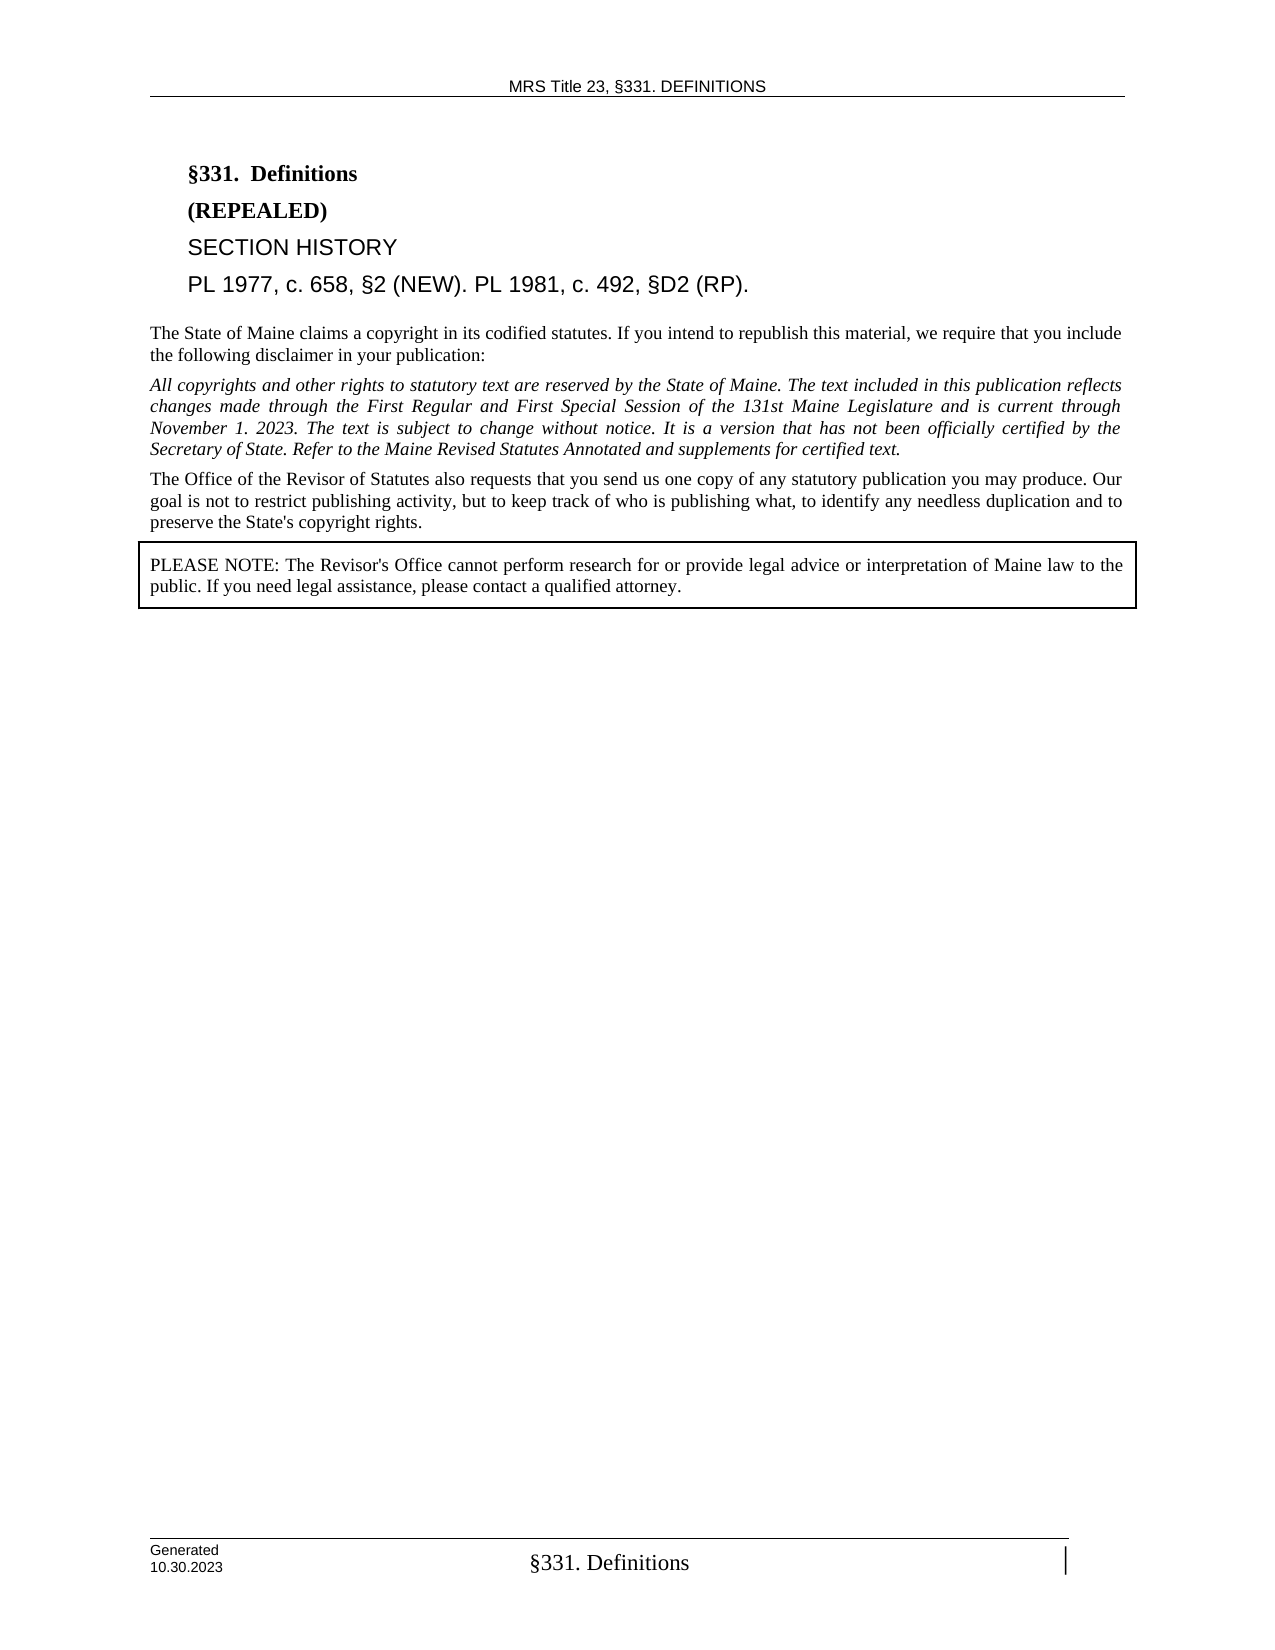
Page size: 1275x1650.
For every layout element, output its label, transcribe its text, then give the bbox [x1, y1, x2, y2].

text The Office of the Revisor of Statutes also requests that you send us one copy of any statutory publication you may produce. Our goal is not to restrict publishing activity, but to keep track of who is publishing what, to identify any needless duplication and to preserve the State's copyright rights. [150, 468, 1125, 533]
text The State of Maine claims a copyright in its codified statutes. If you intend to republish this material, we require that you include the following disclaimer in your publication: [150, 322, 1125, 365]
text SECTION HISTORY [187, 234, 1125, 260]
text PLEASE NOTE: The Revisor's Office cannot perform research for or provide legal advice or interpretation of Maine law to the public. If you need legal assistance, please contact a qualified attorney. [140, 543, 1135, 607]
text (REPEALED) [187, 197, 1125, 223]
text PL 1977, c. 658, §2 (NEW). PL 1981, c. 492, §D2 (RP). [187, 271, 1125, 297]
text §331. Definitions [187, 160, 1125, 187]
text All copyrights and other rights to statutory text are reserved by the State of Maine. The text included in this publication reflects changes made through the First Regular and First Special Session of the 131st Maine Legislature and is current through November 1. 2023 . The text is subject to change without notice. It is a version that has not been officially certified by the Secretary of State. Refer to the Maine Revised Statutes Annotated and supplements for certified text. [150, 373, 1125, 460]
